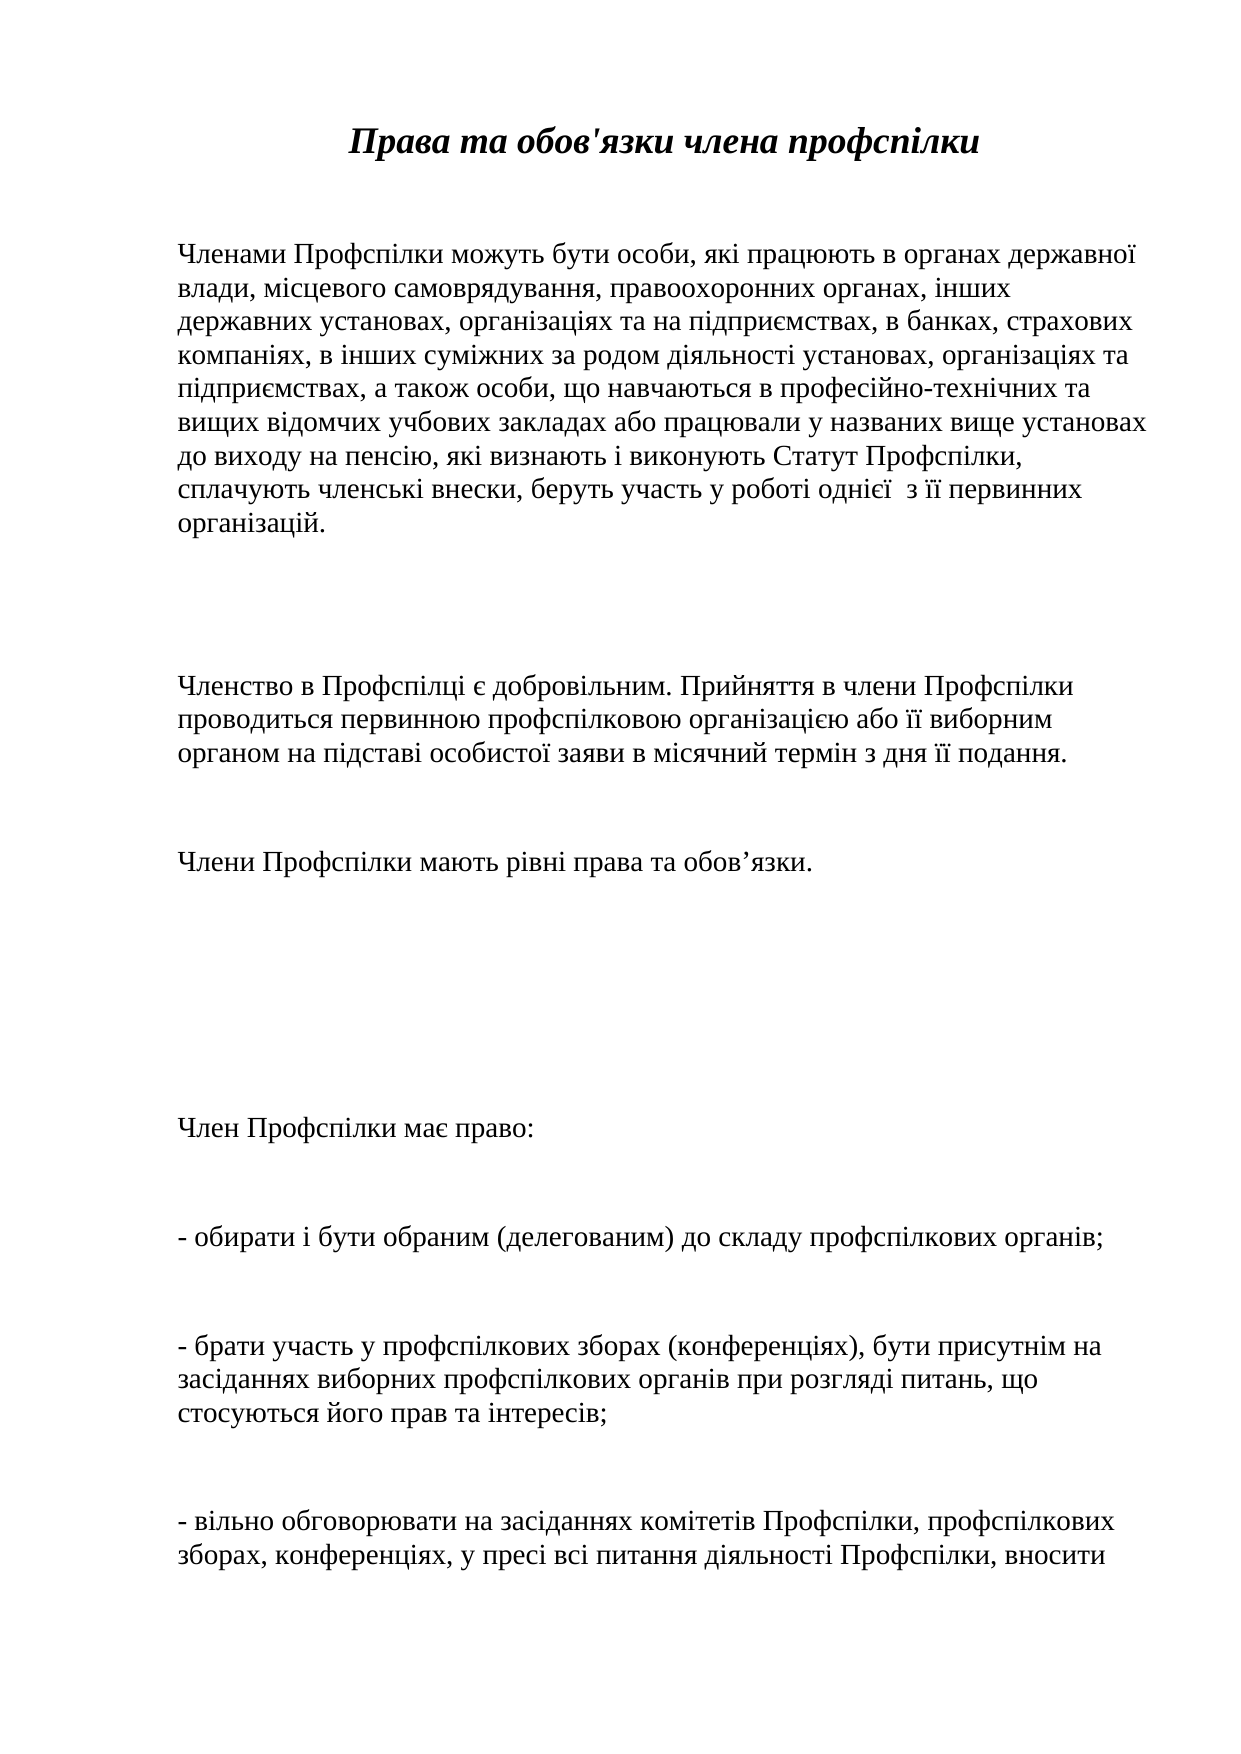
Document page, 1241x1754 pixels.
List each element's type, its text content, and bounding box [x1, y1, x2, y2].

text Члени Профспілки мають рівні права та обов’язки. [177, 844, 1152, 877]
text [177, 1503, 1152, 1571]
text Член Профспілки має право: [177, 1110, 1152, 1144]
text - брати участь у профспілкових зборах (конференціях), бути присутнім на засіданнях виборних профспілкових органів при розгляді питань, що стосуються його прав та інтересів; [177, 1328, 1152, 1428]
text - обирати і бути обраним (делегованим) до складу профспілкових органів; [177, 1219, 1152, 1252]
text Права та обов'язки члена профспілки [177, 118, 1152, 161]
text Членство в Профспілці є добровільним. Прийняття в члени Профспілки проводиться первинною профспілковою організацією або її виборним органом на підставі особистої заяви в місячний термін з дня її подання. [177, 668, 1152, 768]
text Членами Профспілки можуть бути особи, які працюють в органах державної влади, місцевого самоврядування, правоохоронних органах, інших державних установах, організаціях та на підприємствах, в банках, страхових компаніях, в інших суміжних за родом діяльності установах, організаціях та підприємствах, а також особи, що навчаються в професійно-технічних та вищих відомчих учбових закладах або працювали у названих вище установах до виходу на пенсію, які визнають і виконують Статут Профспілки, сплачують членські внески, беруть участь у роботі однієї з її первинних організацій. [177, 236, 1152, 538]
